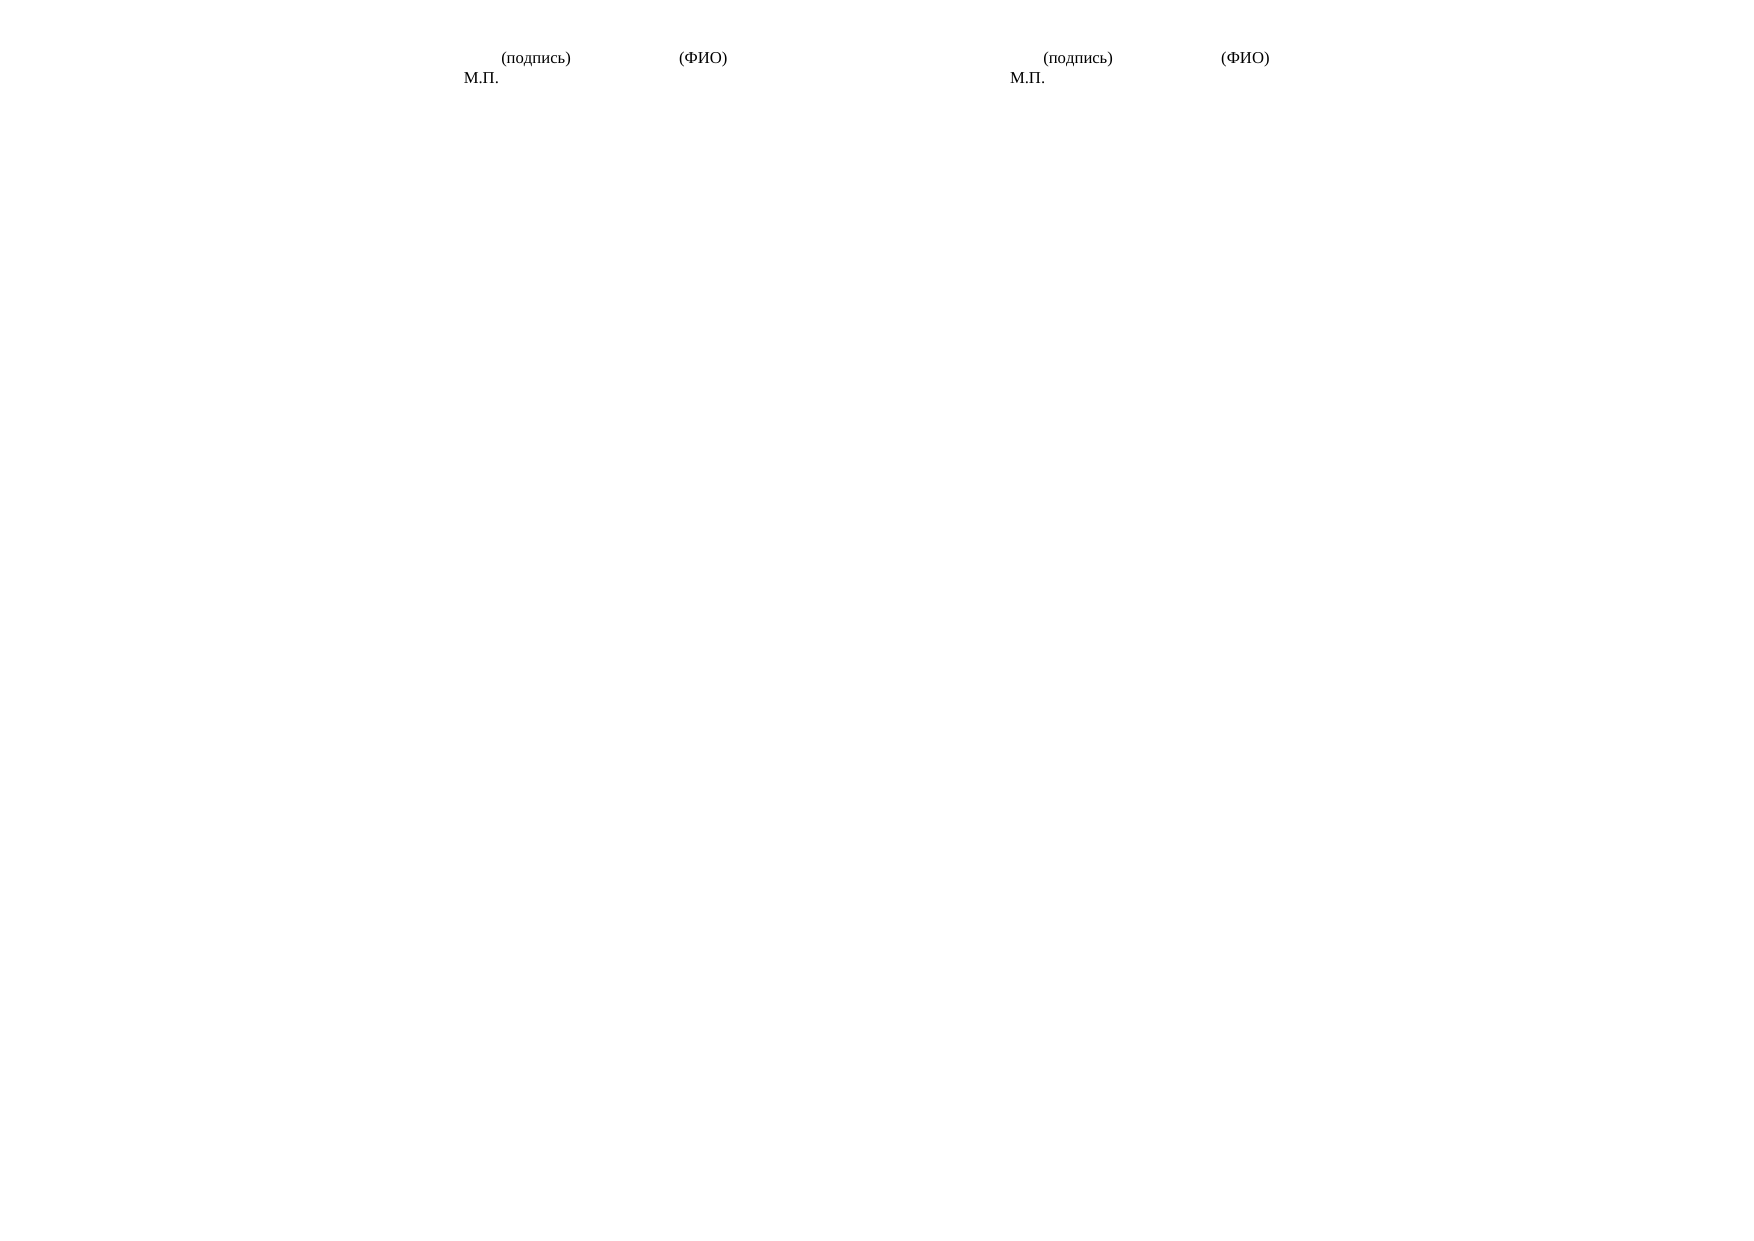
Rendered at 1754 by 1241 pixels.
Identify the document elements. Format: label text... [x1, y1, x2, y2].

table_cell М.П. [999, 68, 1530, 87]
table_cell М.П. [452, 68, 998, 87]
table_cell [999, 48, 1530, 67]
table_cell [452, 48, 998, 67]
